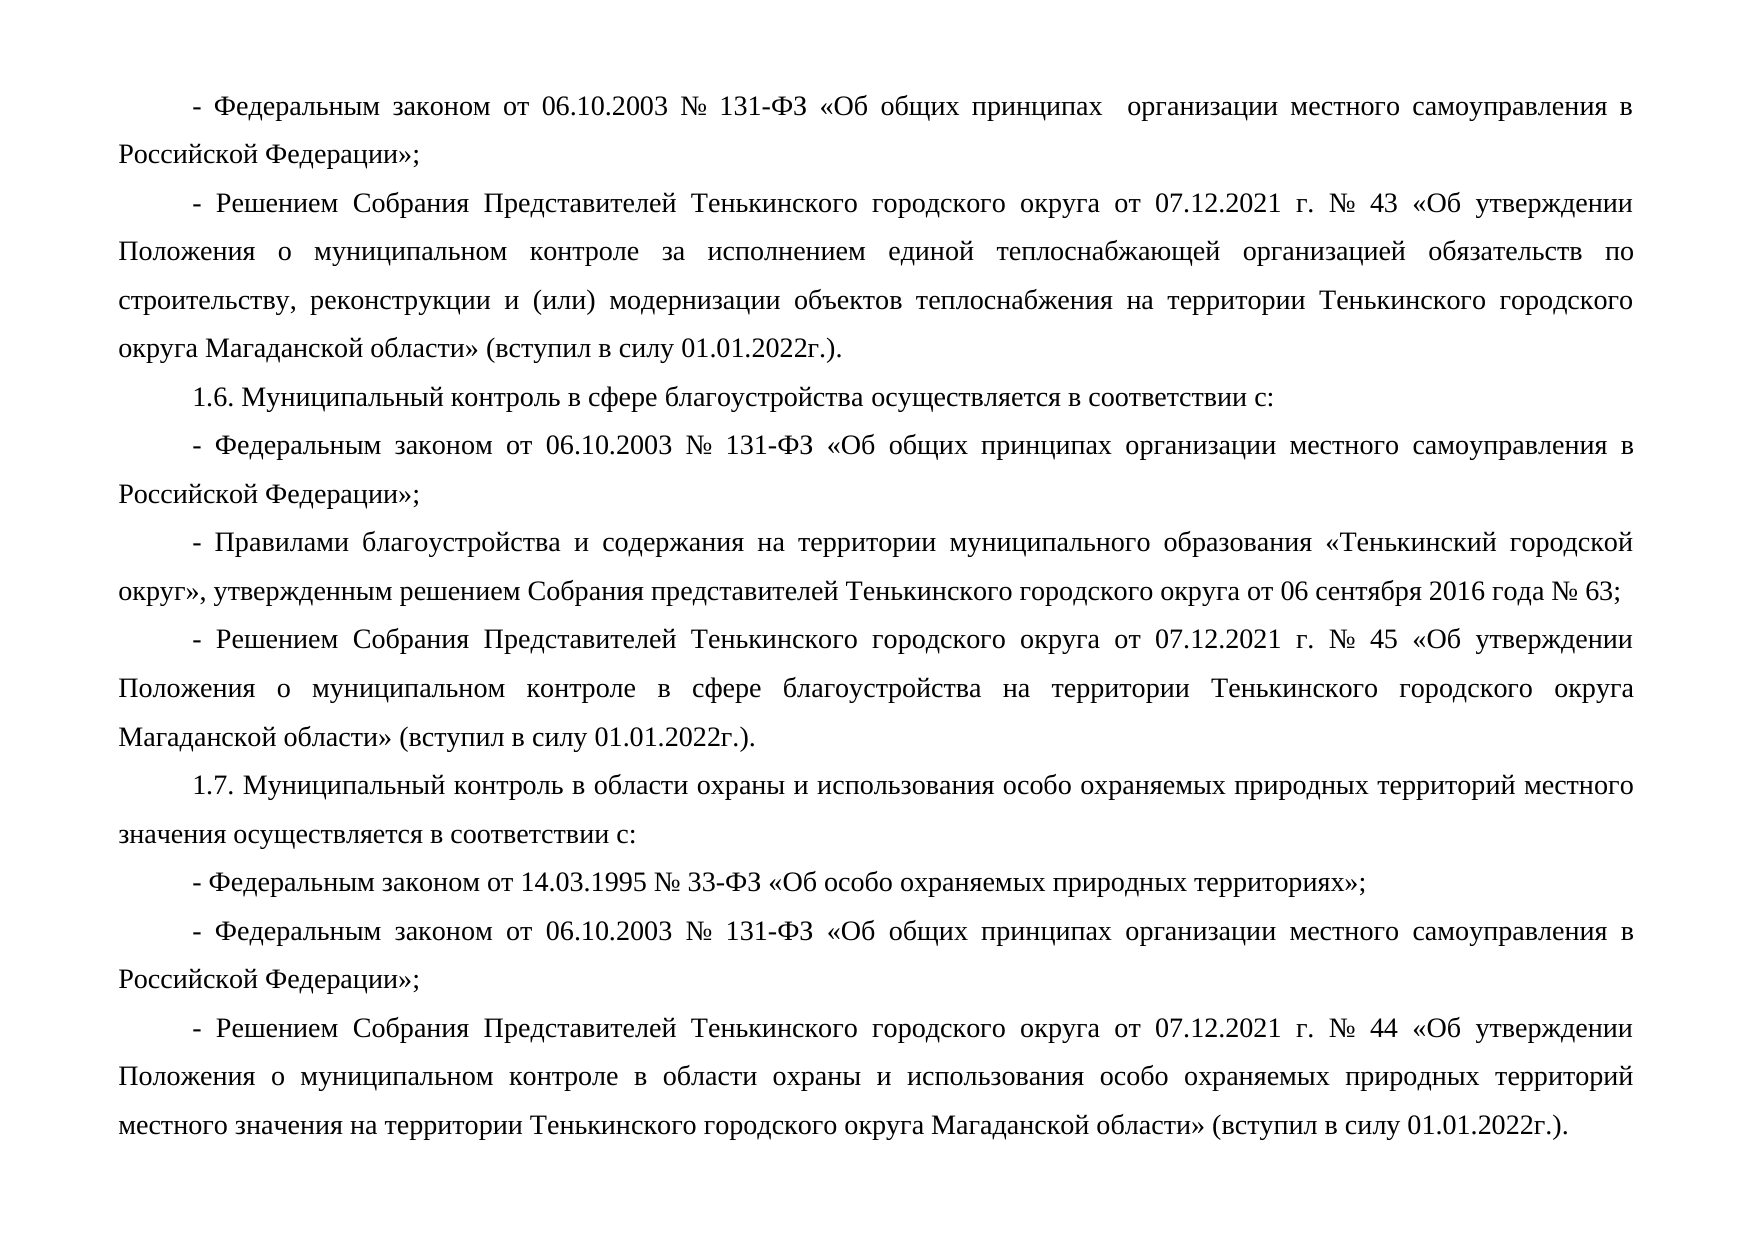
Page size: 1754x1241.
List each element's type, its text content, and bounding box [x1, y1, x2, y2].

text - Решением Собрания Представителей Тенькинского городского округа от 07.12.2021 г. № 43 «Об утверждении Положения о муниципальном контроле за исполнением единой теплоснабжающей организацией обязательств по строительству, реконструкции и (или) модернизации объектов теплоснабжения на территории Тенькинского городского округа Магаданской области» (вступил в силу 01.01.2022г.). [118, 186, 1636, 364]
text - Решением Собрания Представителей Тенькинского городского округа от 07.12.2021 г. № 44 «Об утверждении Положения о муниципальном контроле в области охраны и использования особо охраняемых природных территорий местного значения на территории Тенькинского городского округа Магаданской области» (вступил в силу 01.01.2022г.). [118, 1011, 1636, 1140]
text - Федеральным законом от 06.10.2003 № 131-ФЗ «Об общих принципах организации местного самоуправления в Российской Федерации»; [118, 428, 1636, 509]
text - Федеральным законом от 06.10.2003 № 131-ФЗ «Об общих принципах организации местного самоуправления в Российской Федерации»; [118, 914, 1636, 995]
text - Федеральным законом от 14.03.1995 № 33-ФЗ «Об особо охраняемых природных территориях»; [118, 865, 1636, 898]
text - Федеральным законом от 06.10.2003 № 131-ФЗ «Об общих принципах организации местного самоуправления в Российской Федерации»; [118, 89, 1636, 169]
text - Решением Собрания Представителей Тенькинского городского округа от 07.12.2021 г. № 45 «Об утверждении Положения о муниципальном контроле в сфере благоустройства на территории Тенькинского городского округа Магаданской области» (вступил в силу 01.01.2022г.). [118, 623, 1636, 752]
text 1.7. Муниципальный контроль в области охраны и использования особо охраняемых природных территорий местного значения осуществляется в соответствии с: [118, 768, 1636, 849]
text - Правилами благоустройства и содержания на территории муниципального образования «Тенькинский городской округ», утвержденным решением Собрания представителей Тенькинского городского округа от 06 сентября 2016 года № 63; [118, 526, 1636, 606]
text 1.6. Муниципальный контроль в сфере благоустройства осуществляется в соответствии с: [118, 380, 1636, 412]
